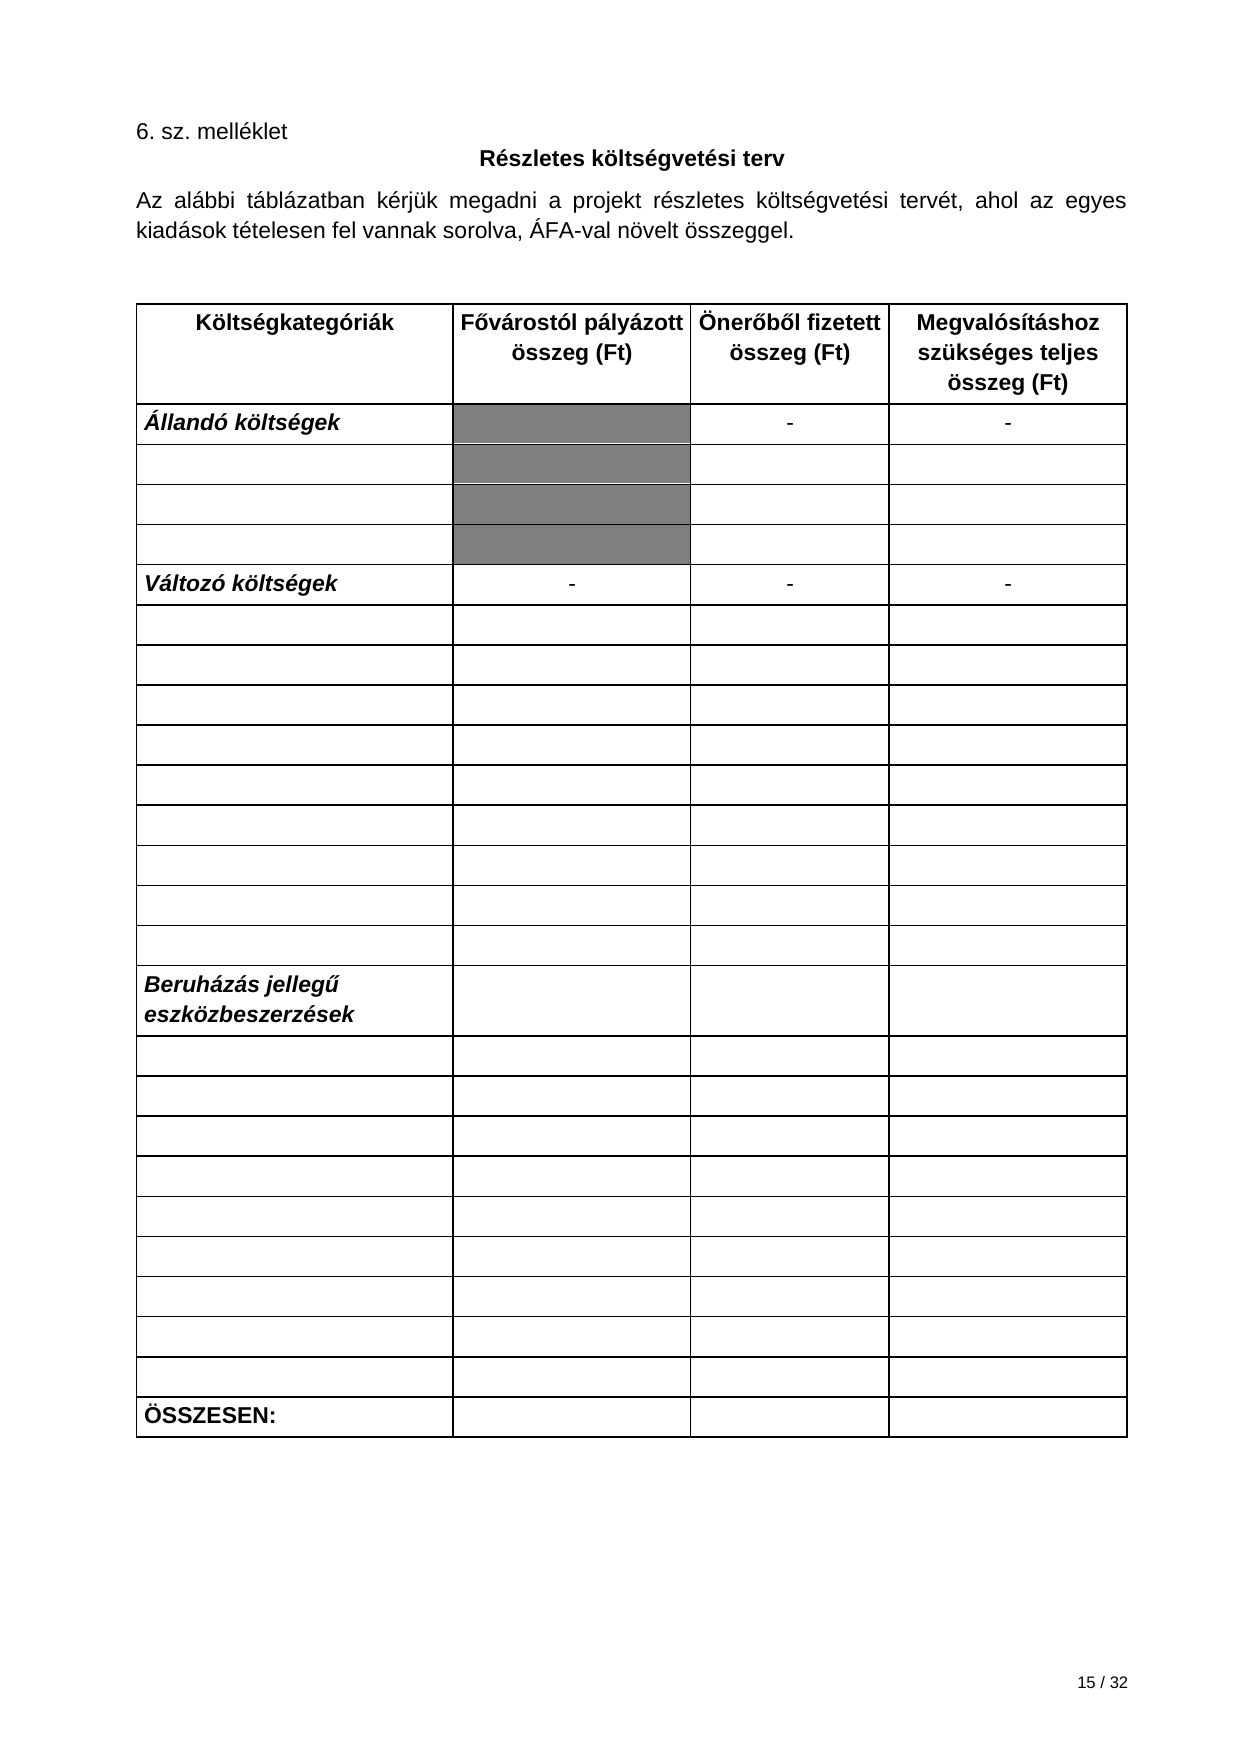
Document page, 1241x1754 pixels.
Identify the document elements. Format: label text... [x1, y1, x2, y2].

table_cell [890, 485, 1126, 524]
table_cell [454, 686, 690, 724]
table_cell [137, 766, 452, 804]
table_cell [691, 846, 888, 884]
table_cell [691, 646, 888, 684]
table_cell [890, 1117, 1126, 1155]
table_cell [890, 926, 1126, 965]
table_cell [137, 886, 452, 925]
table_cell [137, 606, 452, 644]
table_cell [137, 806, 452, 844]
text 6. sz. melléklet [136, 118, 1128, 144]
table_cell [890, 646, 1126, 684]
text Részletes költségvetési terv [136, 144, 1128, 171]
table_cell [137, 846, 452, 884]
table_cell [454, 1077, 690, 1115]
table_cell [137, 525, 452, 564]
table_cell [137, 1277, 452, 1316]
table_cell [691, 726, 888, 764]
table_cell [890, 1237, 1126, 1276]
table_cell Változó költségek [137, 565, 452, 604]
table_cell [137, 726, 452, 764]
table_cell [454, 1237, 690, 1276]
table_cell [691, 1037, 888, 1075]
table_cell [691, 485, 888, 524]
table_cell [454, 445, 690, 483]
table_cell [454, 1037, 690, 1075]
table_cell [691, 1358, 888, 1396]
table_cell [137, 1077, 452, 1115]
table_cell [691, 1077, 888, 1115]
table_cell [691, 1117, 888, 1155]
table_cell [890, 606, 1126, 644]
table_cell [890, 1398, 1126, 1436]
table_cell [691, 525, 888, 564]
table_cell [691, 1157, 888, 1196]
table_cell [137, 1237, 452, 1276]
table_cell - [691, 405, 888, 443]
table_cell [890, 846, 1126, 884]
table_cell [890, 1157, 1126, 1196]
table_cell [890, 1277, 1126, 1316]
table_cell [890, 806, 1126, 844]
table_cell [137, 1197, 452, 1236]
table_cell [890, 726, 1126, 764]
table_cell [454, 1117, 690, 1155]
table_cell [890, 686, 1126, 724]
table_cell [890, 886, 1126, 925]
table_cell [454, 1358, 690, 1396]
table_cell [691, 806, 888, 844]
table_cell [454, 646, 690, 684]
table_cell [890, 1037, 1126, 1075]
table_cell [890, 766, 1126, 804]
table_cell - [691, 565, 888, 604]
table_cell [890, 1358, 1126, 1396]
table_cell [454, 926, 690, 965]
table_cell [691, 766, 888, 804]
table_cell [890, 525, 1126, 564]
table_cell [137, 1358, 452, 1396]
table_cell [691, 886, 888, 925]
table_cell [454, 806, 690, 844]
table_cell [454, 726, 690, 764]
table_cell Beruházás jellegű eszközbeszerzések [137, 966, 452, 1035]
table_cell [691, 686, 888, 724]
table_cell [691, 1237, 888, 1276]
table_cell - [890, 565, 1126, 604]
table_cell [454, 1197, 690, 1236]
table_cell [137, 646, 452, 684]
table_cell ÖSSZESEN: [137, 1398, 452, 1436]
table_cell [691, 445, 888, 483]
table_cell [691, 926, 888, 965]
table_cell [137, 445, 452, 483]
table_cell [890, 966, 1126, 1035]
table_cell - [890, 405, 1126, 443]
table_cell [691, 1317, 888, 1356]
table_header Fővárostól pályázott összeg (Ft) [454, 305, 690, 403]
table_cell [890, 1077, 1126, 1115]
table_cell [137, 1037, 452, 1075]
table_cell [137, 686, 452, 724]
table_cell [137, 1157, 452, 1196]
table_cell [691, 1277, 888, 1316]
table_cell [454, 966, 690, 1035]
table_cell [890, 445, 1126, 483]
table_cell [454, 1317, 690, 1356]
table_cell [454, 1277, 690, 1316]
table_header Megvalósításhoz szükséges teljes összeg (Ft) [890, 305, 1126, 403]
table_cell [454, 405, 690, 443]
table_cell - [454, 565, 690, 604]
table_cell [137, 926, 452, 965]
table_cell [454, 766, 690, 804]
table_cell [454, 1398, 690, 1436]
table_cell [691, 1197, 888, 1236]
table_cell [691, 966, 888, 1035]
table_cell [454, 525, 690, 564]
table_cell [890, 1317, 1126, 1356]
table_cell [454, 846, 690, 884]
table_cell [890, 1197, 1126, 1236]
table_cell [454, 606, 690, 644]
table_header Költségkategóriák [137, 305, 452, 403]
table_cell [454, 886, 690, 925]
table_header Önerőből fizetett összeg (Ft) [691, 305, 888, 403]
table_cell [137, 485, 452, 524]
table_cell [691, 1398, 888, 1436]
table_cell Állandó költségek [137, 405, 452, 443]
table_cell [137, 1317, 452, 1356]
table_cell [454, 1157, 690, 1196]
text Az alábbi táblázatban kérjük megadni a projekt részletes költségvetési tervét, ahol az egyes kiadások tételesen fel vannak sorolva, ÁFA-val növelt összeggel. [136, 187, 1128, 244]
table_cell [137, 1117, 452, 1155]
table_cell [454, 485, 690, 524]
table_cell [691, 606, 888, 644]
